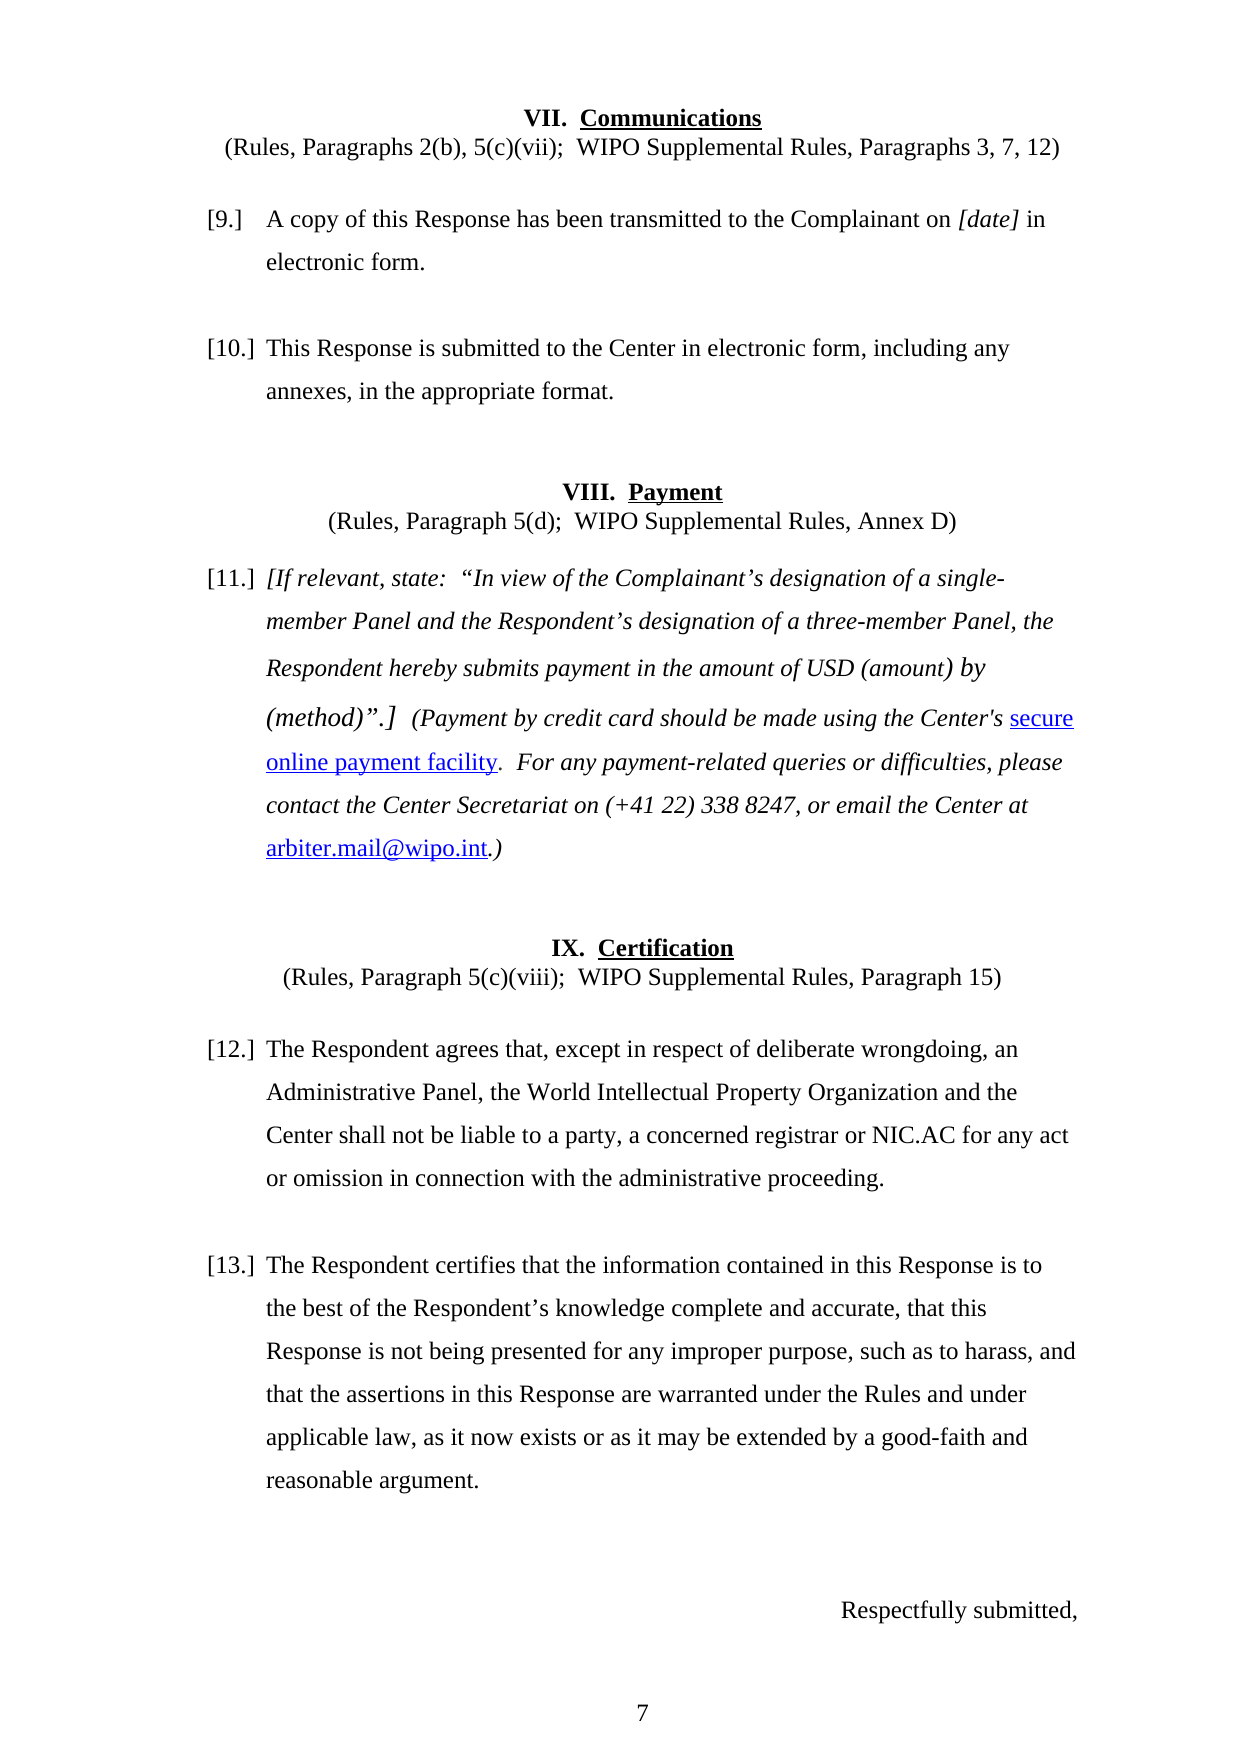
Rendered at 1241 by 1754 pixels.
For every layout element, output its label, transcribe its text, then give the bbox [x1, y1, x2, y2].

text [10.] This Response is submitted to the Center in electronic form, including any annexes, in the appropriate format. [207, 333, 1078, 405]
subtitle IX. Certification [207, 933, 1078, 962]
text (Rules, Paragraph 5(d); WIPO Supplemental Rules, Annex D) [207, 506, 1078, 534]
subtitle VIII. Payment [207, 477, 1078, 506]
subtitle (Rules, Paragraph 5(c)(viii); WIPO Supplemental Rules, Paragraph 15) [207, 962, 1078, 991]
text [11.] [If relevant, state: “In view of the Complainant’s designation of a single-member Panel and the Respondent’s designation of a three-member Panel, the Respondent hereby submits payment in the amount of USD (amount) by (method)”.] (Payment by credit card should be made using the Center's secure online payment facility. For any payment-related queries or difficulties, please contact the Center Secretariat on (+41 22) 338 8247, or email the Center at arbiter.mail@wipo.int.) [207, 563, 1078, 862]
subtitle (Rules, Paragraphs 2(b), 5(c)(vii); WIPO Supplemental Rules, Paragraphs 3, 7, 12) [207, 132, 1078, 161]
text Respectfully submitted, [207, 1595, 1078, 1623]
text [12.] The Respondent agrees that, except in respect of deliberate wrongdoing, an Administrative Panel, the World Intellectual Property Organization and the Center shall not be liable to a party, a concerned registrar or NIC.AC for any act or omission in connection with the administrative proceeding. [207, 1034, 1078, 1192]
text [13.] The Respondent certifies that the information contained in this Response is to the best of the Respondent’s knowledge complete and accurate, that this Response is not being presented for any improper purpose, such as to harass, and that the assertions in this Response are warranted under the Rules and under applicable law, as it now exists or as it may be extended by a good-faith and reasonable argument. [207, 1250, 1078, 1494]
subtitle VII. Communications [207, 103, 1078, 132]
text [9.] A copy of this Response has been transmitted to the Complainant on [date] in electronic form. [207, 204, 1078, 276]
